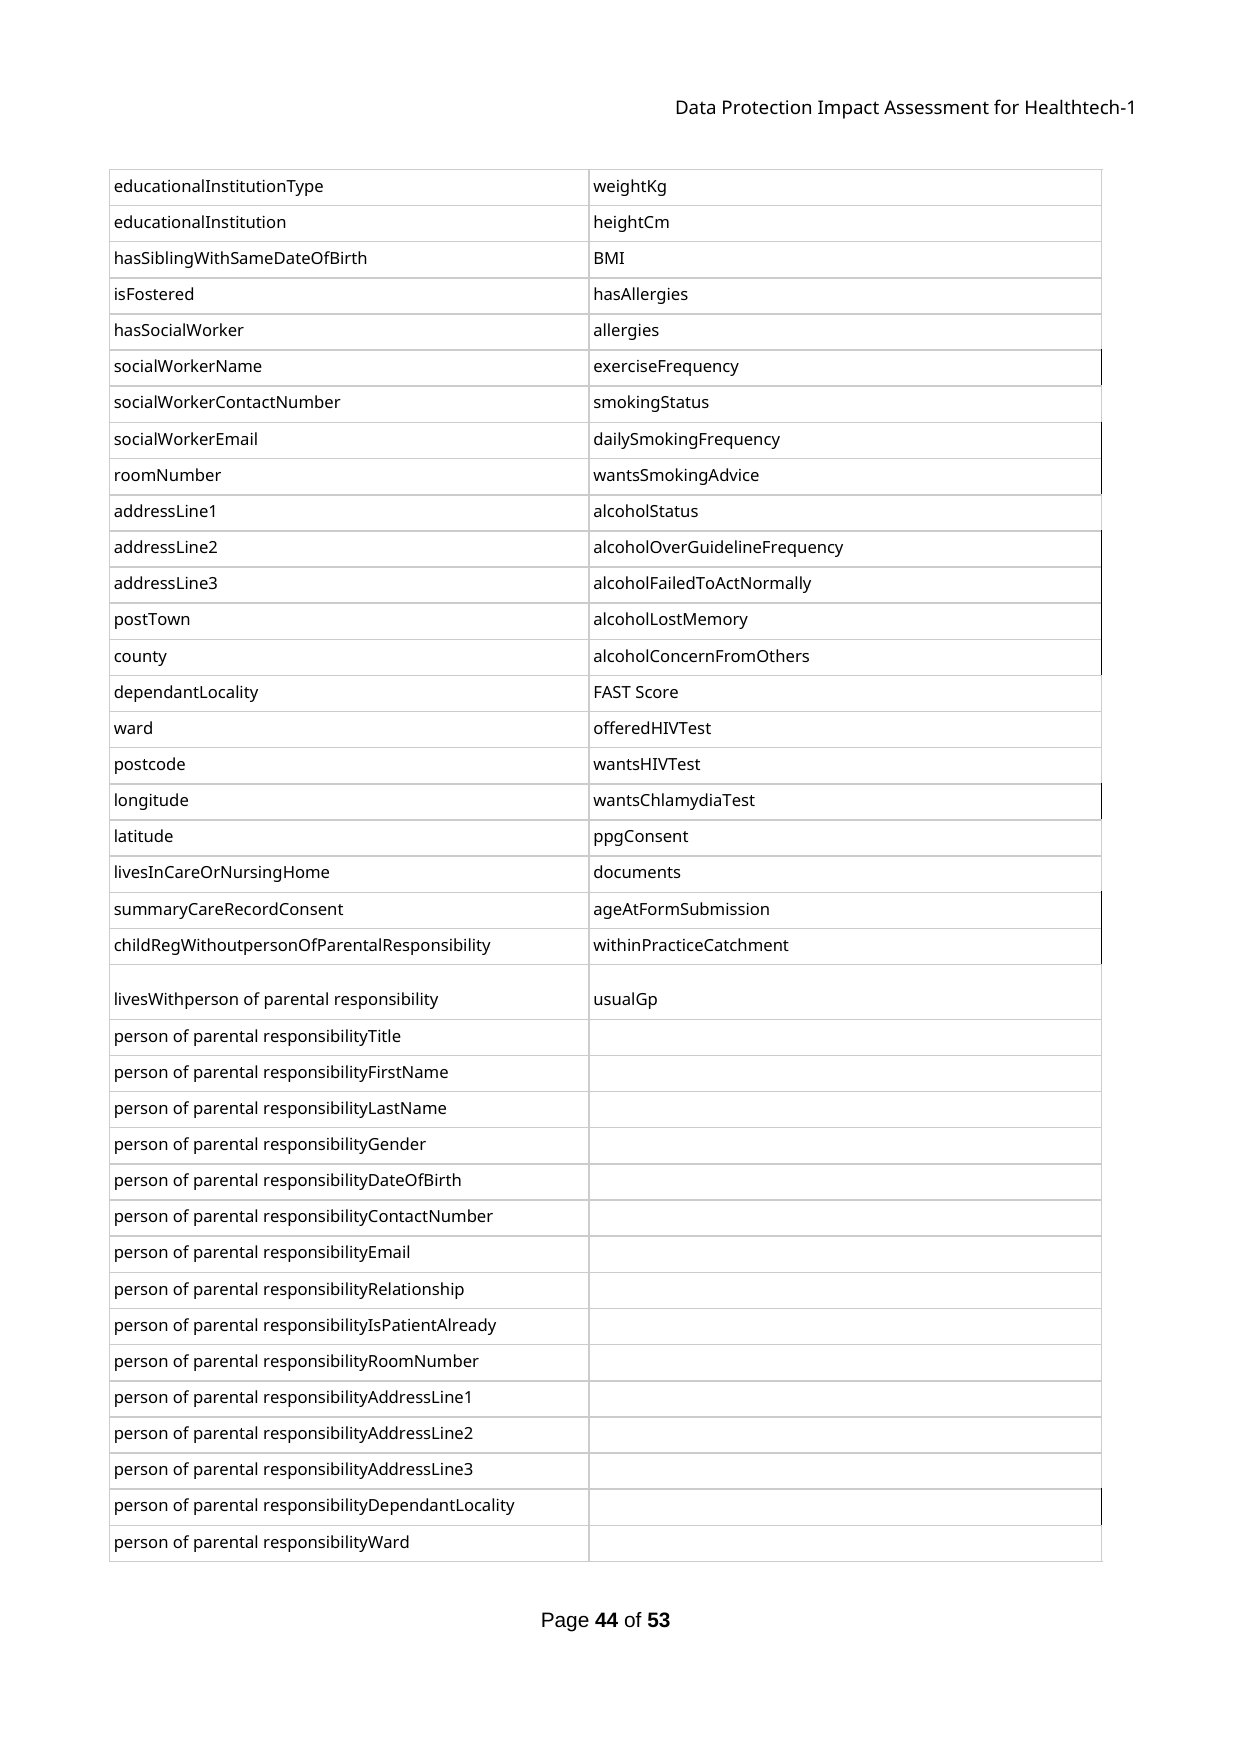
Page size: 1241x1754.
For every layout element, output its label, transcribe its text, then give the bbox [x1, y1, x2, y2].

table_cell [590, 1454, 1101, 1488]
table_cell person of parental responsibilityDateOfBirth [110, 1165, 588, 1199]
table_cell alcoholStatus [590, 496, 1101, 530]
table_cell educationalInstitutionType [110, 170, 588, 205]
table_cell hasAllergies [590, 279, 1101, 313]
table_cell alcoholConcernFromOthers [590, 640, 1101, 674]
table_cell heightCm [590, 206, 1101, 241]
table_cell documents [590, 857, 1101, 891]
table_cell livesInCareOrNursingHome [110, 857, 588, 891]
table_cell person of parental responsibilityTitle [110, 1020, 588, 1054]
table_cell [590, 1345, 1101, 1380]
table_cell weightKg [590, 170, 1101, 205]
table_cell [590, 1526, 1101, 1561]
table_cell isFostered [110, 279, 588, 313]
table_cell roomNumber [110, 459, 588, 494]
table_cell exerciseFrequency [590, 351, 1101, 385]
table_cell livesWithperson of parental responsibility [110, 965, 588, 1018]
table_cell [590, 1201, 1101, 1235]
table_cell ward [110, 712, 588, 747]
table_cell allergies [590, 315, 1101, 349]
table_cell childRegWithoutpersonOfParentalResponsibility [110, 929, 588, 964]
table_cell [590, 1092, 1101, 1127]
table_cell hasSiblingWithSameDateOfBirth [110, 242, 588, 277]
table_cell longitude [110, 785, 588, 819]
table_cell person of parental responsibilityDependantLocality [110, 1490, 588, 1524]
table_cell [590, 1309, 1101, 1344]
table_cell BMI [590, 242, 1101, 277]
table_cell usualGp [590, 965, 1101, 1018]
table_cell person of parental responsibilityLastName [110, 1092, 588, 1127]
table_cell offeredHIVTest [590, 712, 1101, 747]
table_cell [590, 1273, 1101, 1308]
table_cell person of parental responsibilityAddressLine3 [110, 1454, 588, 1488]
table_cell wantsChlamydiaTest [590, 785, 1101, 819]
table_cell wantsSmokingAdvice [590, 459, 1101, 494]
table_cell person of parental responsibilityAddressLine2 [110, 1418, 588, 1452]
table_cell wantsHIVTest [590, 748, 1101, 783]
table_cell [590, 1382, 1101, 1416]
table_cell person of parental responsibilityContactNumber [110, 1201, 588, 1235]
table_cell dailySmokingFrequency [590, 423, 1101, 458]
table_cell postTown [110, 604, 588, 638]
table_cell county [110, 640, 588, 674]
table_cell addressLine3 [110, 568, 588, 602]
table_cell person of parental responsibilityAddressLine1 [110, 1382, 588, 1416]
table_cell hasSocialWorker [110, 315, 588, 349]
table_cell addressLine1 [110, 496, 588, 530]
table_cell [590, 1020, 1101, 1054]
table_cell dependantLocality [110, 676, 588, 711]
table_cell person of parental responsibilityIsPatientAlready [110, 1309, 588, 1344]
table_cell person of parental responsibilityEmail [110, 1237, 588, 1271]
table_cell withinPracticeCatchment [590, 929, 1101, 964]
table_cell alcoholOverGuidelineFrequency [590, 532, 1101, 566]
table_cell person of parental responsibilityRelationship [110, 1273, 588, 1308]
table_cell ageAtFormSubmission [590, 893, 1101, 928]
table_cell smokingStatus [590, 387, 1101, 422]
table_cell alcoholFailedToActNormally [590, 568, 1101, 602]
table_cell socialWorkerEmail [110, 423, 588, 458]
table_cell person of parental responsibilityRoomNumber [110, 1345, 588, 1380]
table_cell educationalInstitution [110, 206, 588, 241]
table_cell addressLine2 [110, 532, 588, 566]
table_cell [590, 1128, 1101, 1163]
table_cell person of parental responsibilityFirstName [110, 1056, 588, 1091]
table_cell socialWorkerName [110, 351, 588, 385]
table_cell postcode [110, 748, 588, 783]
table_cell person of parental responsibilityGender [110, 1128, 588, 1163]
table_cell person of parental responsibilityWard [110, 1526, 588, 1561]
table_cell FAST Score [590, 676, 1101, 711]
table_cell [590, 1056, 1101, 1091]
table_cell [590, 1490, 1101, 1524]
table_cell socialWorkerContactNumber [110, 387, 588, 422]
table_cell [590, 1418, 1101, 1452]
table_cell ppgConsent [590, 821, 1101, 855]
table_cell summaryCareRecordConsent [110, 893, 588, 928]
table_cell alcoholLostMemory [590, 604, 1101, 638]
table_cell [590, 1237, 1101, 1271]
table_cell [590, 1165, 1101, 1199]
table_cell latitude [110, 821, 588, 855]
